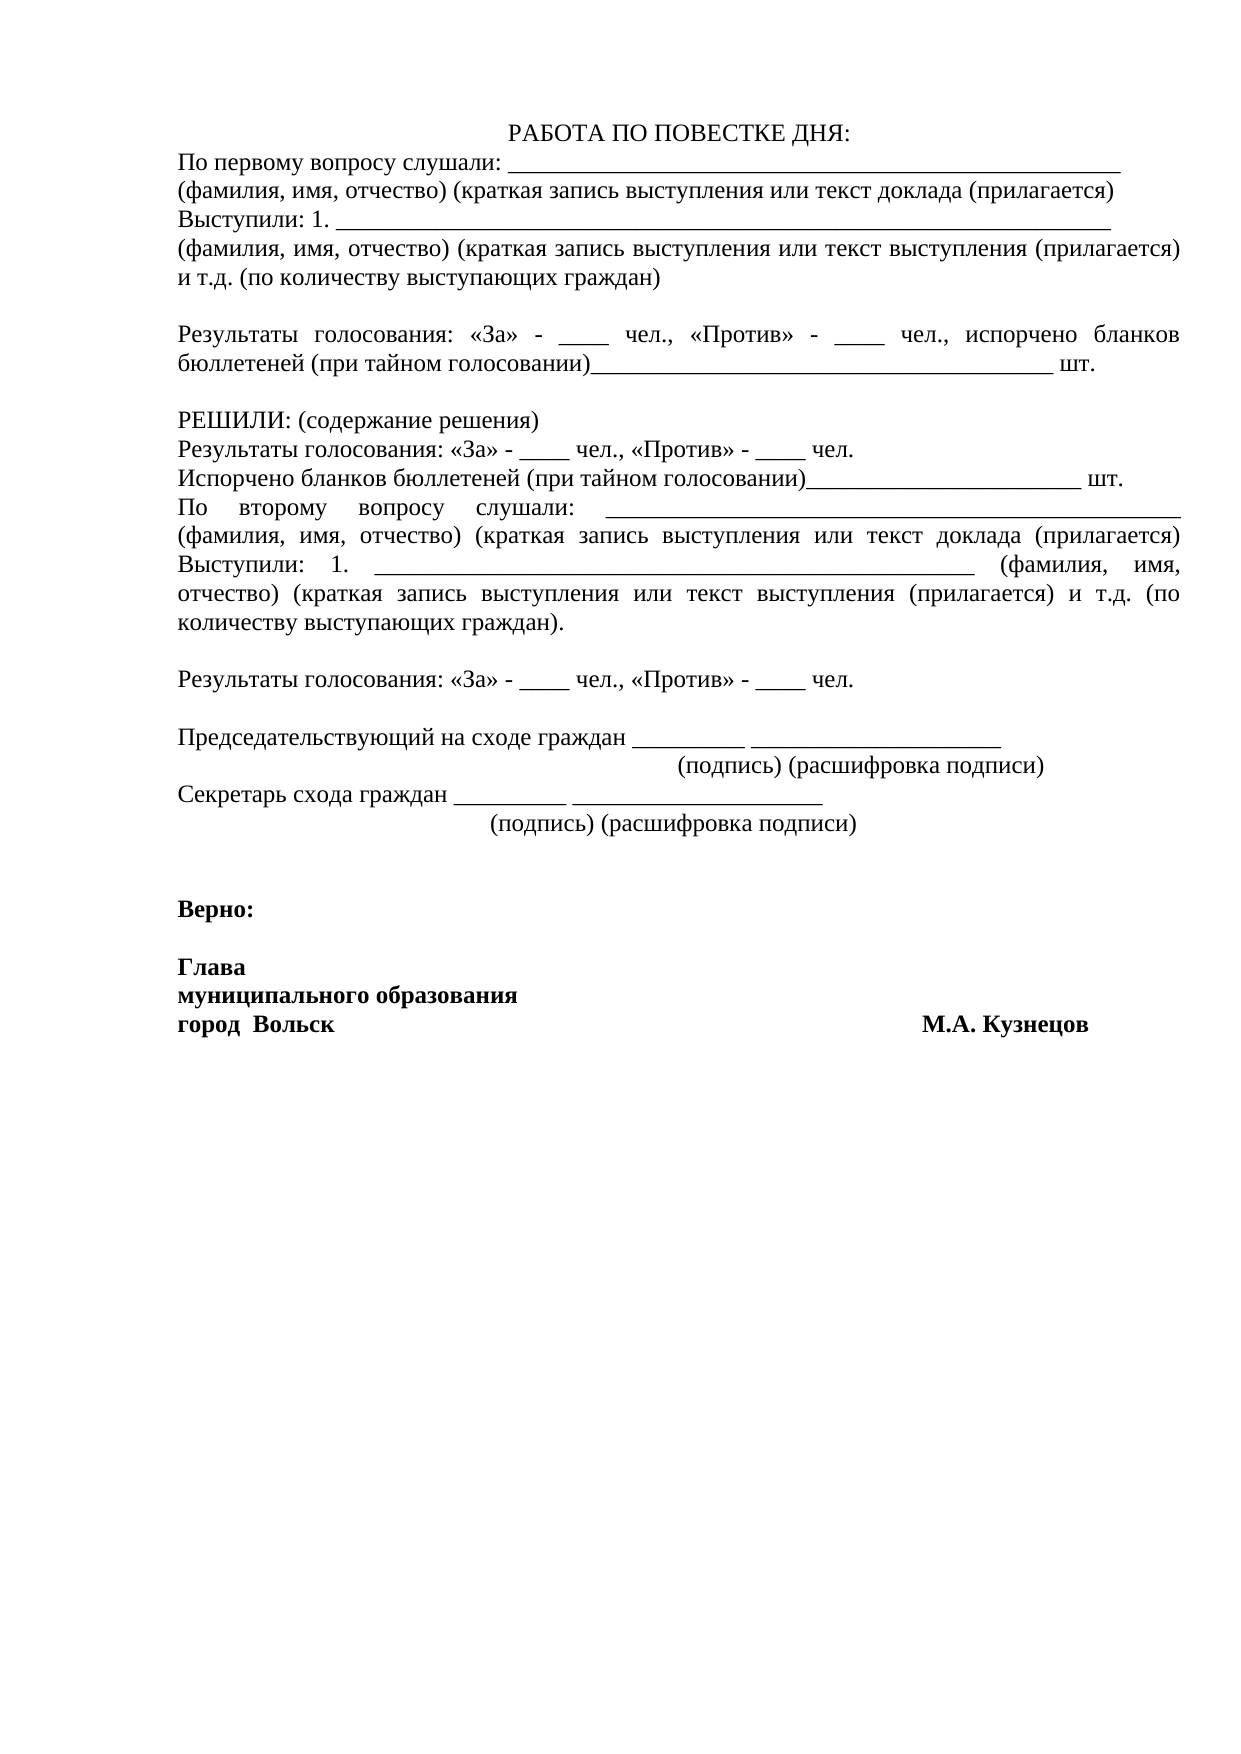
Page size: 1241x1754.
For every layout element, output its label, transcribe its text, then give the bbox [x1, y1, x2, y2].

text Результаты голосования: «За» - ____ чел., «Против» - ____ чел. [177, 664, 1181, 693]
text город Вольск М.А. Кузнецов [177, 1009, 1181, 1038]
text (фамилия, имя, отчество) (краткая запись выступления или текст выступления (прилагается) и т.д. (по количеству выступающих граждан) [177, 233, 1181, 291]
text (фамилия, имя, отчество) (краткая запись выступления или текст доклада (прилагается) [177, 176, 1181, 204]
text По второму вопросу слушали: ______________________________________________ (фамилия, имя, отчество) (краткая запись выступления или текст доклада (прилагается) Выступили: 1. ________________________________________________ (фамилия, имя, отчество) (краткая запись выступления или текст выступления (прилагается) и т.д. (по количеству выступающих граждан). [177, 492, 1181, 636]
text Верно: [177, 894, 1181, 923]
text По первому вопросу слушали: _________________________________________________ [177, 147, 1181, 176]
text Выступили: 1. ______________________________________________________________ [177, 204, 1181, 233]
text Результаты голосования: «За» - ____ чел., «Против» - ____ чел. [177, 434, 1181, 463]
text муниципального образования [177, 981, 1181, 1009]
text РАБОТА ПО ПОВЕСТКЕ ДНЯ: [177, 118, 1181, 147]
text (подпись) (расшифровка подписи) [177, 808, 1181, 837]
text Испорчено бланков бюллетеней (при тайном голосовании)______________________ шт. [177, 463, 1181, 492]
text Председательствующий на сходе граждан _________ ____________________ [177, 722, 1181, 751]
text Глава [177, 952, 1181, 981]
text Результаты голосования: «За» - ____ чел., «Против» - ____ чел., испорчено бланков бюллетеней (при тайном голосовании)_____________________________________ шт. [177, 319, 1181, 377]
text Секретарь схода граждан _________ ____________________ [177, 779, 1181, 808]
text (подпись) (расшифровка подписи) [177, 751, 1181, 779]
text РЕШИЛИ: (содержание решения) [177, 406, 1181, 434]
